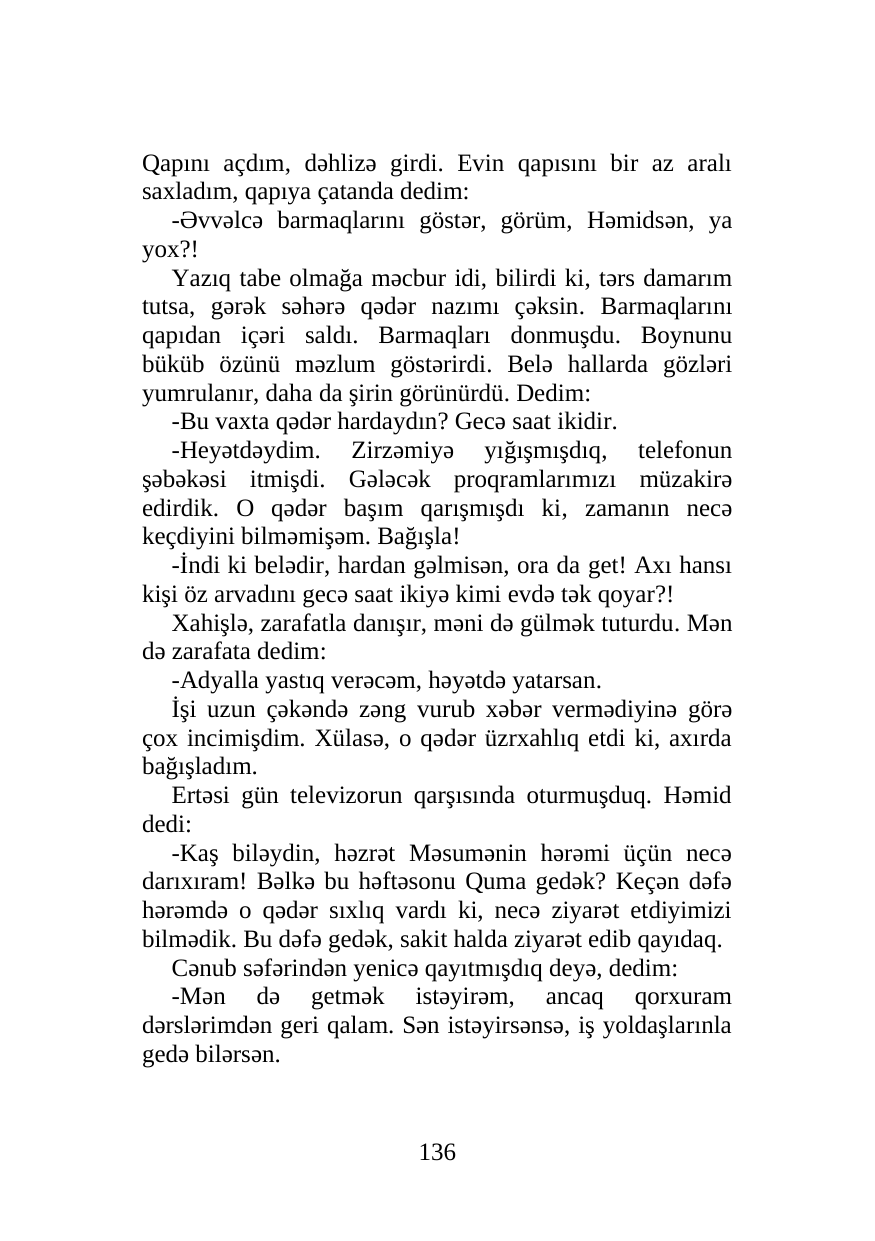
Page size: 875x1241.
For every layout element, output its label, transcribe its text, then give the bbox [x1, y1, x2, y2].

text -Mən də getmək istəyirəm, ancaq qorxuram dərslərimdən geri qalam. Sən istəyirsənsə, iş yoldaşlarınla gedə bilərsən. [142, 981, 732, 1068]
text Ertəsi gün televizorun qarşısında oturmuşduq. Həmid dedi: [142, 780, 732, 838]
text -Əvvəlcə barmaqlarını göstər, görüm, Həmidsən, ya yox?! [142, 205, 732, 263]
text Cənub səfərindən yenicə qayıtmışdıq deyə, dedim: [142, 953, 732, 981]
text -Heyətdəydim. Zirzəmiyə yığışmışdıq, telefonun şəbəkəsi itmişdi. Gələcək proqramlarımızı müzakirə edirdik. O qədər başım qarışmışdı ki, zamanın necə keçdiyini bilməmişəm. Bağışla! [142, 435, 732, 550]
text Xahişlə, zarafatla danışır, məni də gülmək tuturdu. Mən də zarafata dedim: [142, 608, 732, 665]
text -İndi ki belədir, hardan gəlmisən, ora da get! Axı hansı kişi öz arvadını gecə saat ikiyə kimi evdə tək qoyar?! [142, 550, 732, 608]
text -Bu vaxta qədər hardaydın? Gecə saat ikidir. [142, 406, 732, 435]
text Yazıq tabe olmağa məcbur idi, bilirdi ki, tərs damarım tutsa, gərək səhərə qədər nazımı çəksin. Barmaqlarını qapıdan içəri saldı. Barmaqları donmuşdu. Boynunu büküb özünü məzlum göstərirdi. Belə hallarda gözləri yumrulanır, daha da şirin görünürdü. Dedim: [142, 263, 732, 406]
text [142, 148, 732, 205]
text -Adyalla yastıq verəcəm, həyətdə yatarsan. [142, 665, 732, 694]
text İşi uzun çəkəndə zəng vurub xəbər vermədiyinə görə çox incimişdim. Xülasə, o qədər üzrxahlıq etdi ki, axırda bağışladım. [142, 694, 732, 780]
text -Kaş biləydin, həzrət Məsumənin hərəmi üçün necə darıxıram! Bəlkə bu həftəsonu Quma gedək? Keçən dəfə hərəmdə o qədər sıxlıq vardı ki, necə ziyarət etdiyimizi bilmədik. Bu dəfə gedək, sakit halda ziyarət edib qayıdaq. [142, 838, 732, 953]
